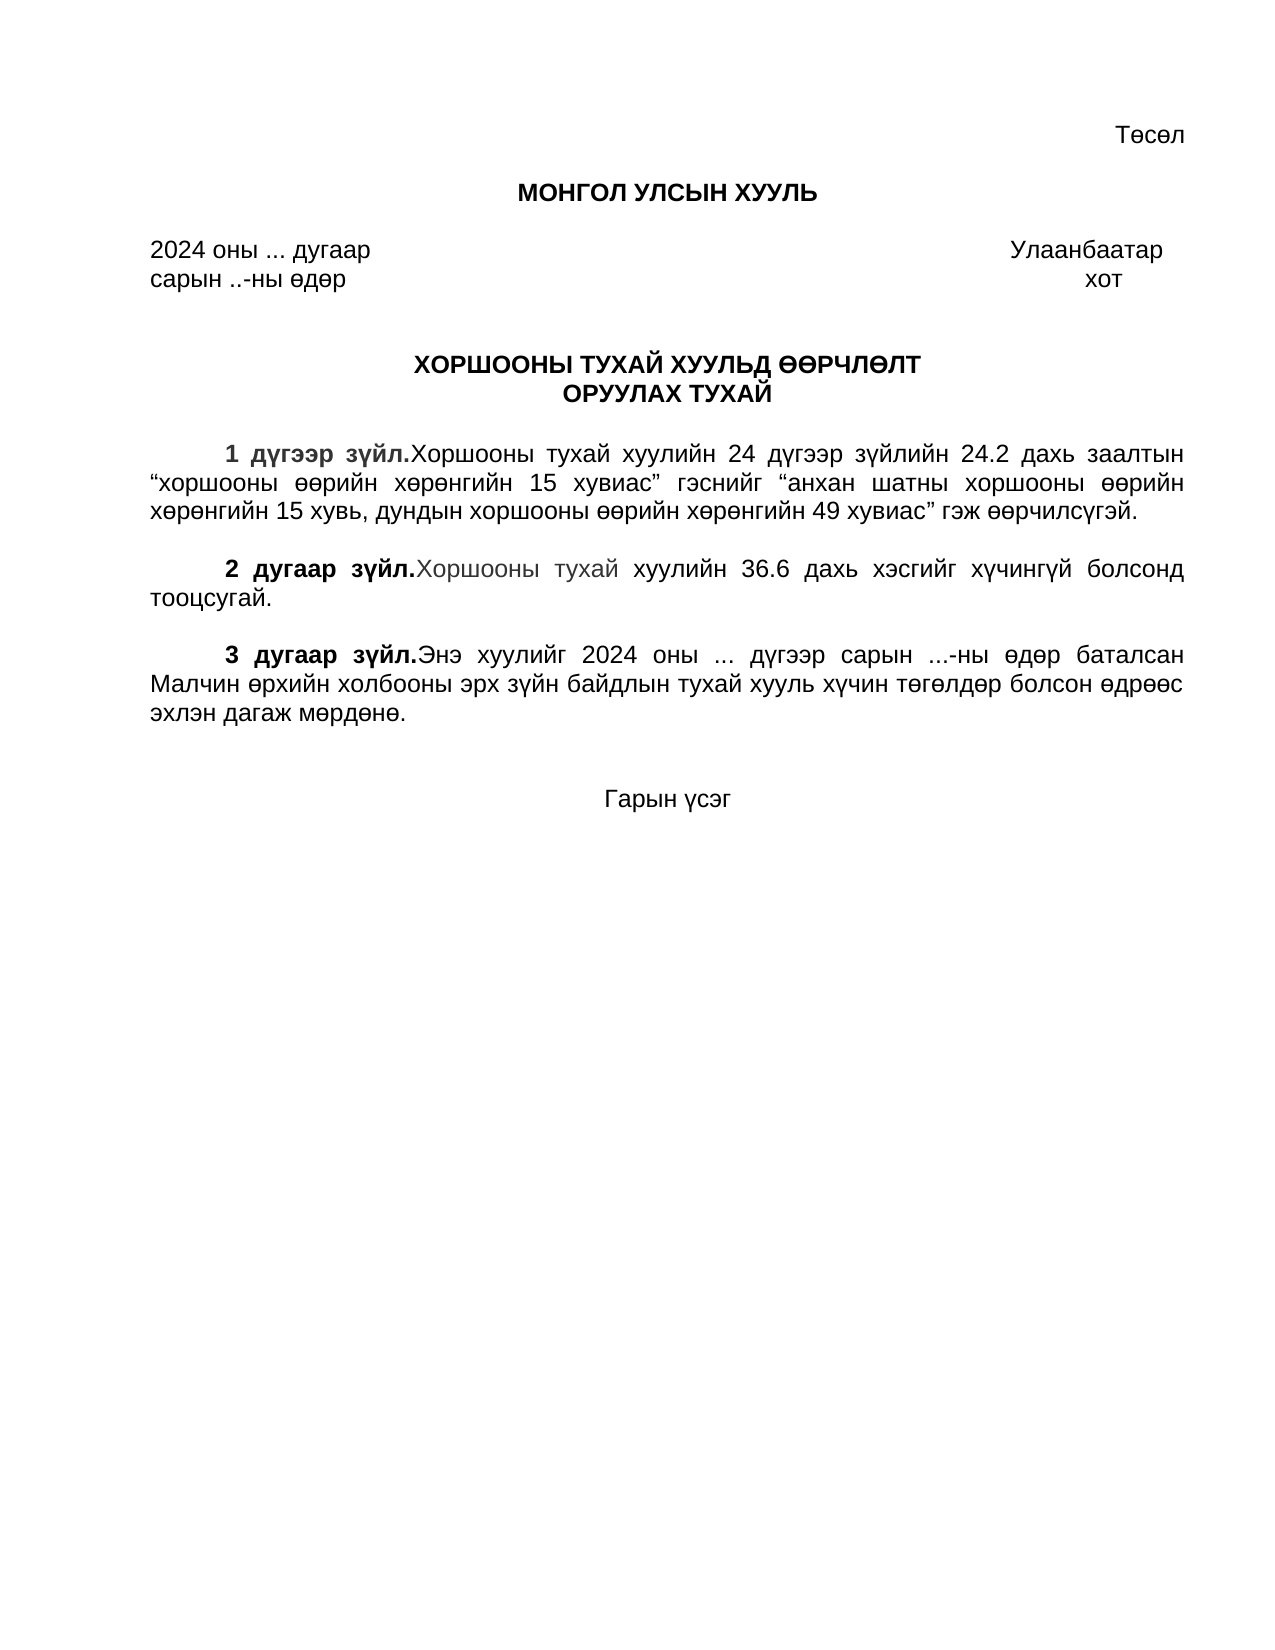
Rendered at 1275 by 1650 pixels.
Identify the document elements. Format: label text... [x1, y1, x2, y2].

text 2 дугаар зүйл.Хоршооны тухай хуулийн 36.6 дахь хэсгийг хүчингүй болсонд тооцсугай. [150, 554, 1185, 611]
text 3 дугаар зүйл.Энэ хуулийг 2024 оны ... дүгээр сарын ...-ны өдөр баталсан Малчин өрхийн холбооны эрх зүйн байдлын тухай хууль хүчин төгөлдөр болсон өдрөөс эхлэн дагаж мөрдөнө. [150, 640, 1185, 726]
text Гарын үсэг [150, 784, 1185, 812]
text 1 дүгээр зүйл.Хоршооны тухай хуулийн 24 дүгээр зүйлийн 24.2 дахь заалтын “хоршооны өөрийн хөрөнгийн 15 хувиас” гэснийг “анхан шатны хоршооны өөрийн хөрөнгийн 15 хувь, дундын хоршооны өөрийн хөрөнгийн 49 хувиас” гэж өөрчилсүгэй. [150, 439, 1185, 525]
text Төсөл [150, 120, 1185, 149]
text МОНГОЛ УЛСЫН ХУУЛЬ [150, 177, 1185, 206]
text ХОРШООНЫ ТУХАЙ ХУУЛЬД ӨӨРЧЛӨЛТ [150, 350, 1185, 379]
text 2024 оны ... дугаар Улаанбаатар [150, 235, 1185, 264]
text сарын ..-ны өдөр хот [150, 264, 1185, 292]
text ОРУУЛАХ ТУХАЙ [150, 379, 1185, 407]
